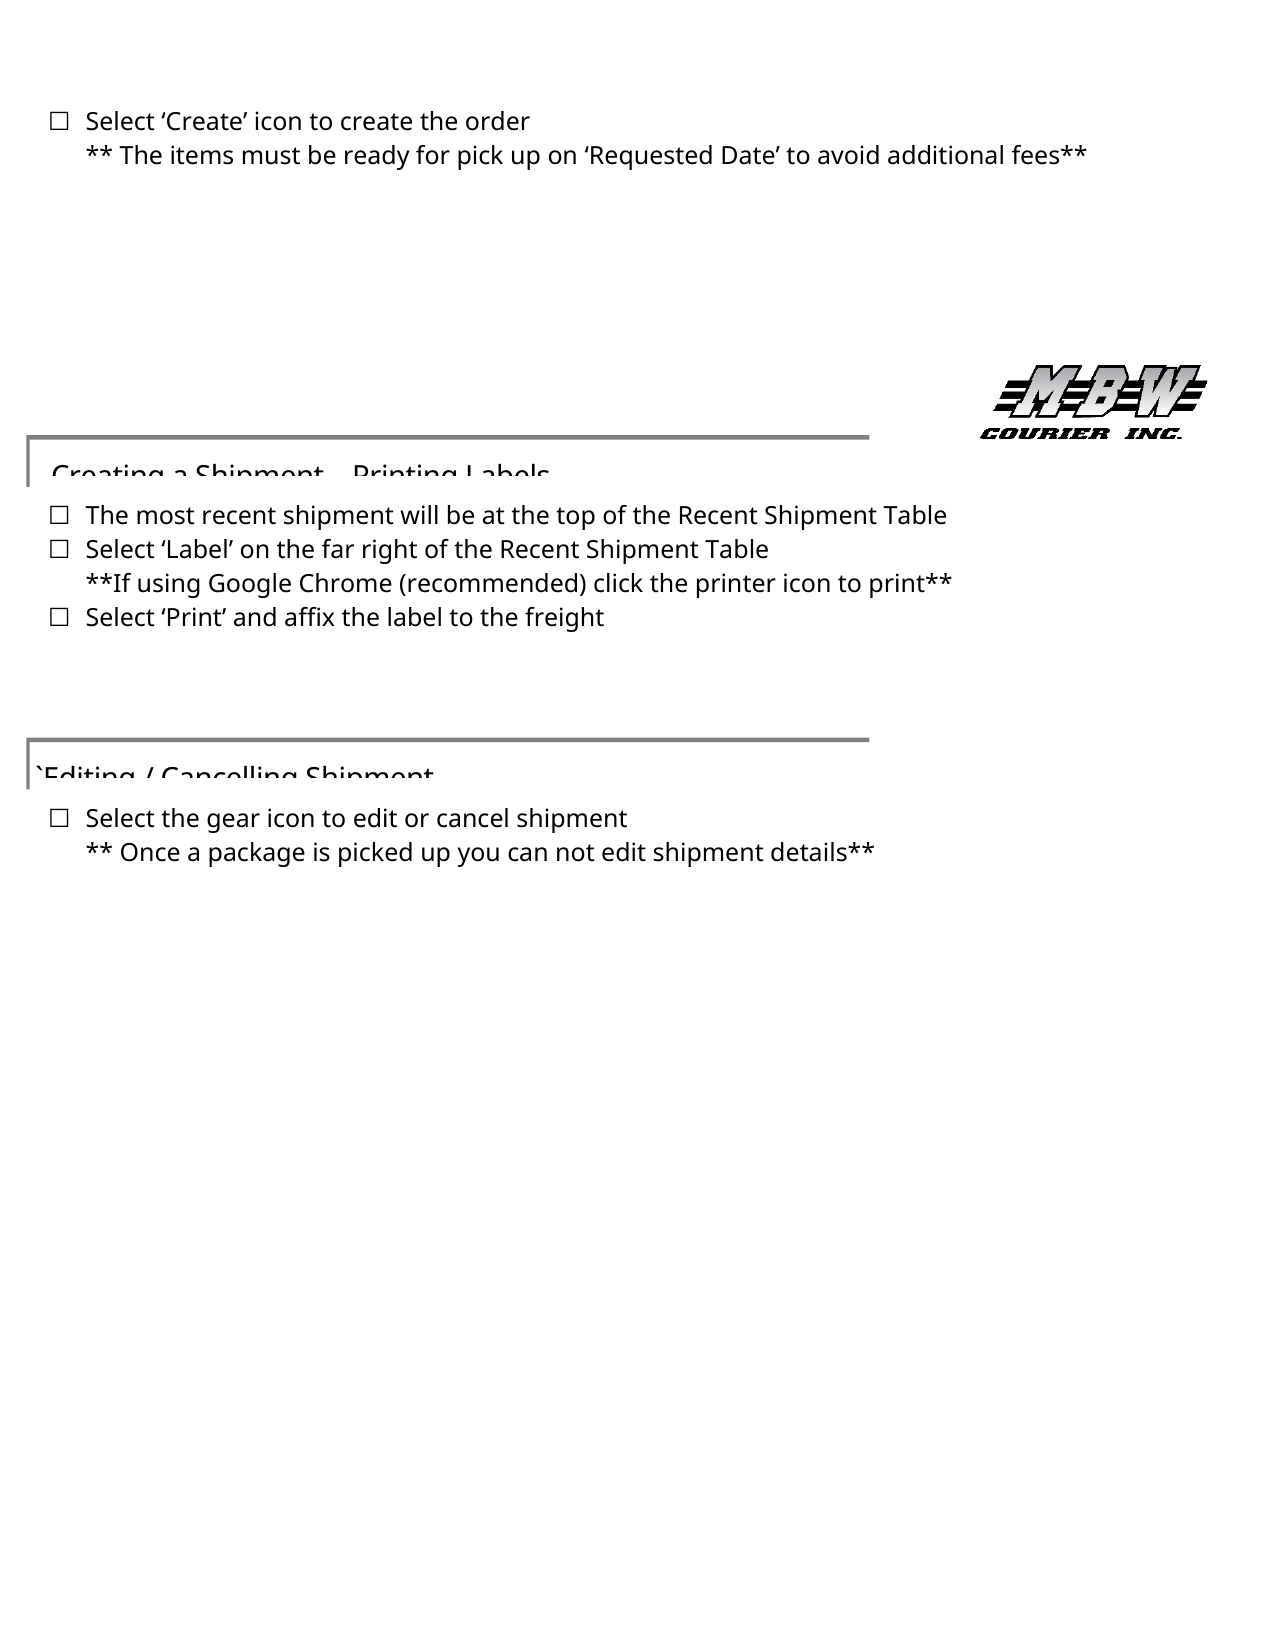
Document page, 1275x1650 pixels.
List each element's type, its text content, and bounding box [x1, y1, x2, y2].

list Select the gear icon to edit or cancel shipment [48, 800, 1214, 834]
list The most recent shipment will be at the top of the Recent Shipment Table [48, 498, 1214, 532]
text ** The items must be ready for pick up on ‘Requested Date’ to avoid additional fees** [85, 137, 1214, 172]
picture [980, 365, 1208, 439]
text ** Once a package is picked up you can not edit shipment details** [85, 834, 1214, 868]
list Select ‘Print’ and affix the label to the freight [48, 600, 1214, 634]
text **If using Google Chrome (recommended) click the printer icon to print** [85, 566, 1214, 600]
list Select ‘Create’ icon to create the order [48, 103, 1214, 137]
list Select ‘Label’ on the far right of the Recent Shipment Table [48, 532, 1214, 566]
